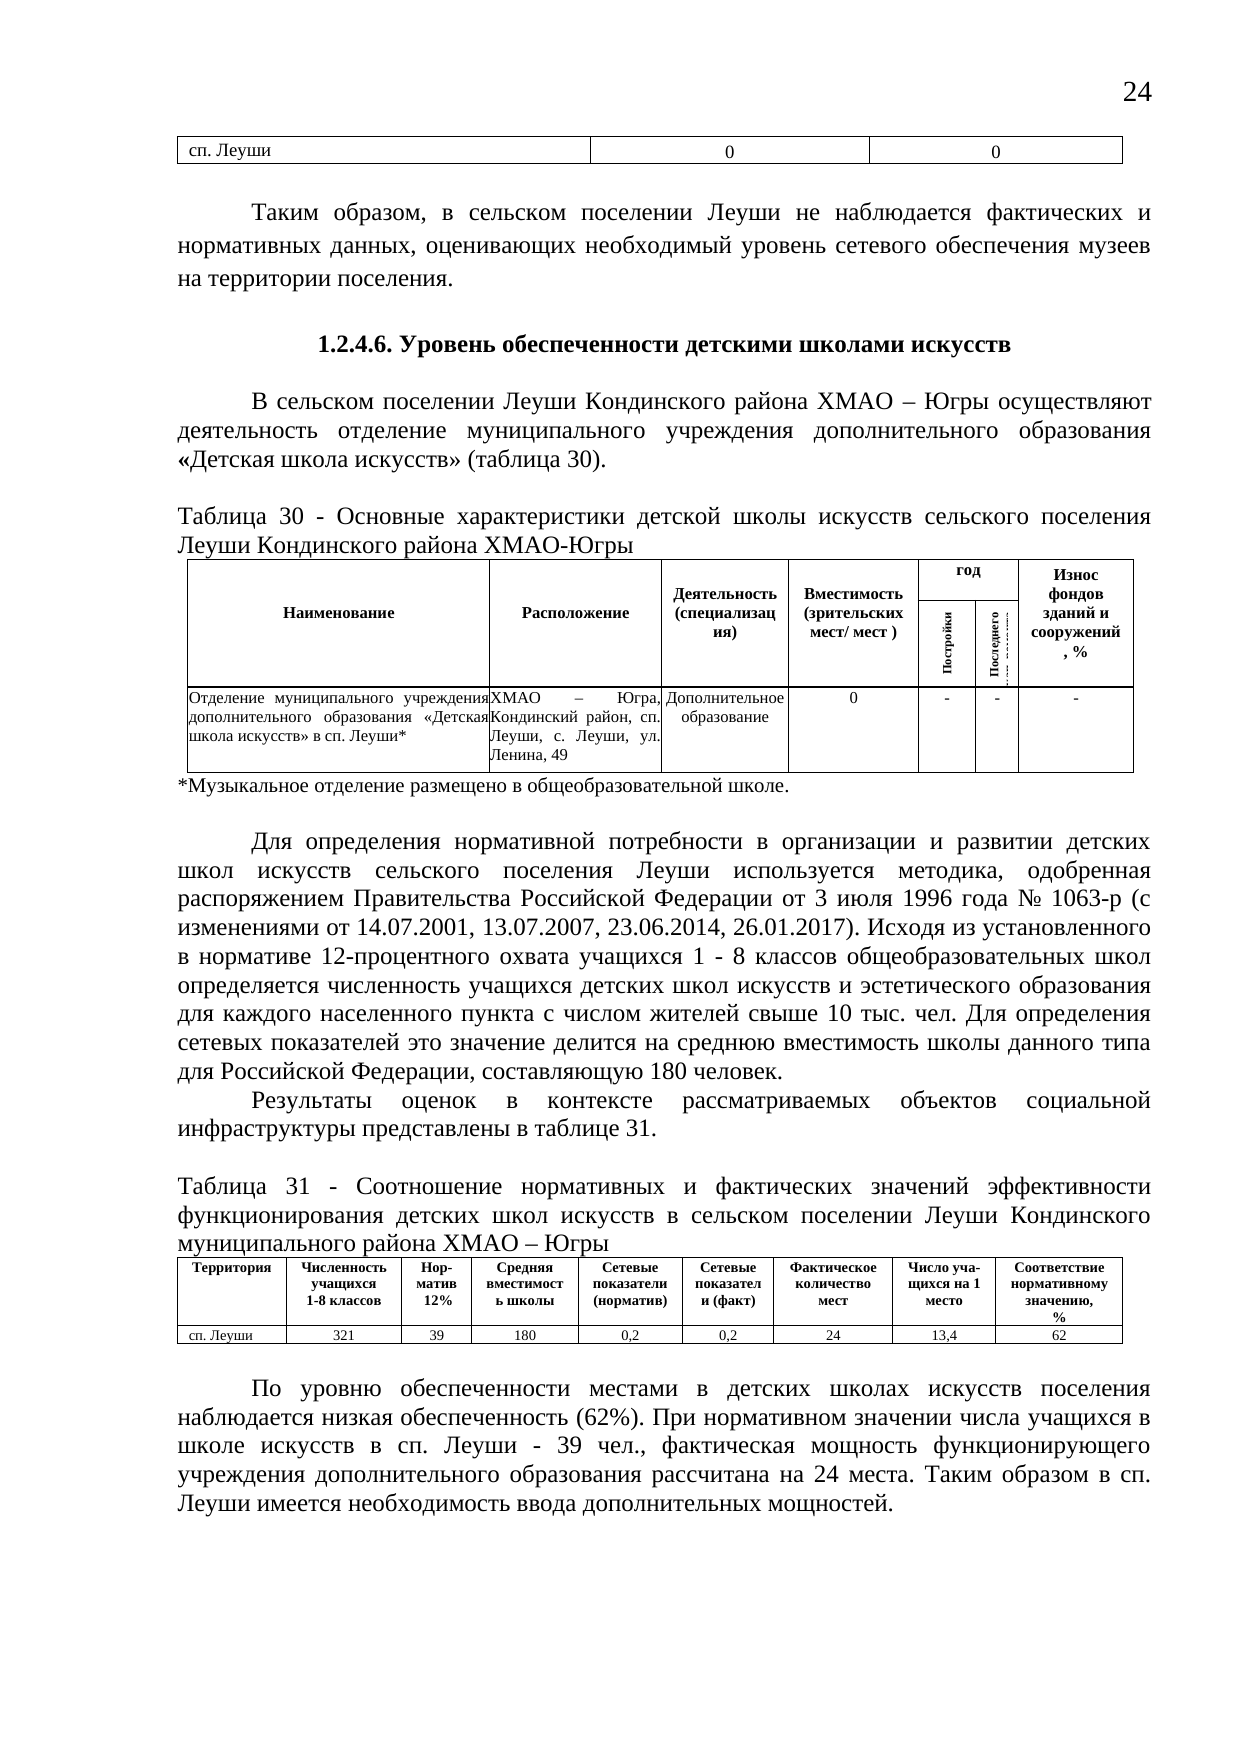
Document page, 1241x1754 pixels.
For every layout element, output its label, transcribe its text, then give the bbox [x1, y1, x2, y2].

text Таблица 31 - Соотношение нормативных и фактических значений эффективности функционирования детских школ искусств в сельском поселении Леуши Кондинского муниципального района ХМАО – Югры [177, 1171, 1152, 1257]
table_cell - [919, 688, 975, 772]
table_cell Постройки [919, 601, 975, 686]
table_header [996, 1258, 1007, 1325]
table_cell 0 [870, 137, 1122, 163]
text *Музыкальное отделение размещено в общеобразовательной школе. [177, 773, 1152, 797]
table_cell ХМАО – Югра, Кондинский район, сп. Леуши, с. Леуши, ул. Ленина, 49 [490, 688, 661, 772]
table_cell - [1019, 688, 1133, 772]
table_cell 0 [591, 137, 869, 163]
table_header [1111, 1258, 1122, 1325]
table_header Деятельность (специализация) [662, 560, 788, 686]
table_cell Последнего кап. ремонта [976, 601, 1018, 686]
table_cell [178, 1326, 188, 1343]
table_header Износ фондов зданий и сооружений, % [1019, 560, 1133, 686]
table_cell 0 [789, 688, 918, 772]
table_header Расположение [490, 560, 661, 686]
text В сельском поселении Леуши Кондинского района ХМАО – Югры осуществляют деятельность отделение муниципального учреждения дополнительного образования «Детская школа искусств» (таблица 30). [177, 386, 1152, 472]
table_cell сп. Леуши [178, 137, 590, 163]
table_header Средняя вместимость школы [472, 1258, 578, 1325]
table_cell - [976, 688, 1018, 772]
table_header Сетевые показатели (норматив) [579, 1258, 682, 1325]
text Результаты оценок в контексте рассматриваемых объектов социальной инфраструктуры представлены в таблице 31. [177, 1085, 1152, 1142]
table_header Число уча-щихся на 1 место [893, 1258, 995, 1325]
table_header год [919, 560, 1018, 600]
table_header Территория [178, 1258, 286, 1325]
text Для определения нормативной потребности в организации и развитии детских школ искусств сельского поселения Леуши используется методика, одобренная распоряжением Правительства Российской Федерации от 3 июля 1996 года № 1063-р (с изменениями от 14.07.2001, 13.07.2007, 23.06.2014, 26.01.2017). Исходя из установленного в нормативе 12-процентного охвата учащихся 1 - 8 классов общеобразовательных школ определяется численность учащихся детских школ искусств и эстетического образования для каждого населенного пункта с числом жителей свыше 10 тыс. чел. Для определения сетевых показателей это значение делится на среднюю вместимость школы данного типа для Российской Федерации, составляющую 180 человек. [177, 826, 1152, 1085]
table_header Сетевые показатели (факт) [683, 1258, 773, 1325]
text По уровню обеспеченности местами в детских школах искусств поселения наблюдается низкая обеспеченность (62%). При нормативном значении числа учащихся в школе искусств в сп. Леуши - 39 чел., фактическая мощность функционирующего учреждения дополнительного образования рассчитана на 24 места. Таким образом в сп. Леуши имеется необходимость ввода дополнительных мощностей. [177, 1373, 1152, 1517]
table_header Нор-матив 12% [402, 1258, 471, 1325]
text Таблица 30 - Основные характеристики детской школы искусств сельского поселения Леуши Кондинского района ХМАО-Югры [177, 501, 1152, 559]
table_header Численность учащихся 1-8 классов [287, 1258, 401, 1325]
text 1.2.4.6. Уровень обеспеченности детскими школами искусств [177, 329, 1152, 357]
table_cell Дополнительное образование [662, 688, 788, 772]
table_header Наименование [188, 560, 489, 686]
table_header Фактическое количество мест [774, 1258, 892, 1325]
table_header Вместимость (зрительских мест/ мест ) [789, 560, 918, 686]
text Таким образом, в сельском поселении Леуши не наблюдается фактических и нормативных данных, оценивающих необходимый уровень сетевого обеспечения музеев на территории поселения. [177, 197, 1152, 291]
table_cell Отделение муниципального учреждения дополнительного образования «Детская школа искусств» в сп. Леуши* [188, 688, 489, 772]
